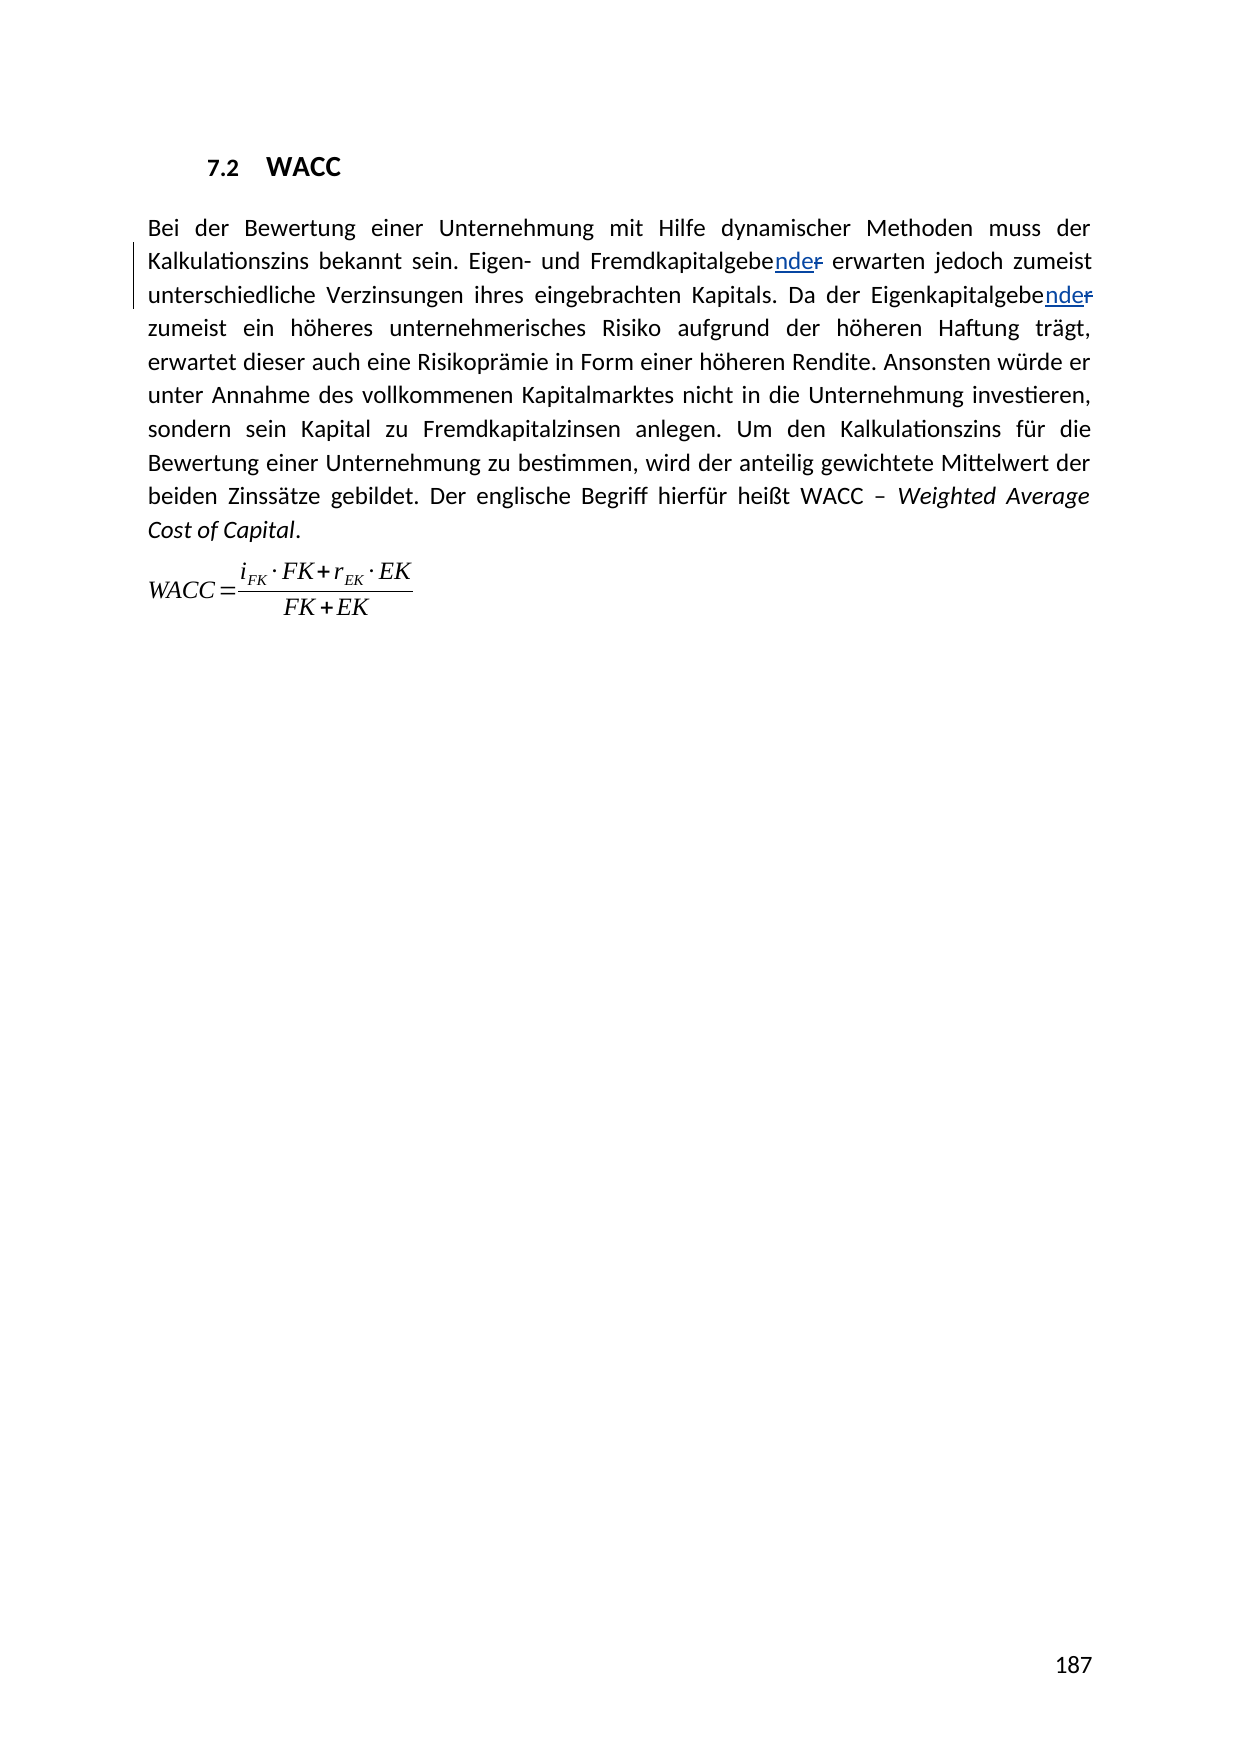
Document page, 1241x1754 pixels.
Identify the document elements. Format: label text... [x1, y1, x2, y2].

subtitle WACC [207, 148, 1092, 183]
text Bei der Bewertung einer Unternehmung mit Hilfe dynamischer Methoden muss der Kalkulationszins bekannt sein. Eigen- und Fremdkapitalgebe erwarten jedoch zumeist unterschiedliche Verzinsungen ihres eingebrachten Kapitals. Da der Eigenkapitalgebe zumeist ein höheres unternehmerisches Risiko aufgrund der höheren Haftung trägt, erwartet dieser auch eine Risikoprämie in Form einer höheren Rendite. Ansonsten würde er unter Annahme des vollkommenen Kapitalmarktes nicht in die Unternehmung investieren, sondern sein Kapital zu Fremdkapitalzinsen anlegen. Um den Kalkulationszins für die Bewertung einer Unternehmung zu bestimmen, wird der anteilig gewichtete Mittelwert der beiden Zinssätze gebildet. Der englische Begriff hierfür heißt WACC – Weighted Average Cost of Capital. [148, 212, 1092, 544]
